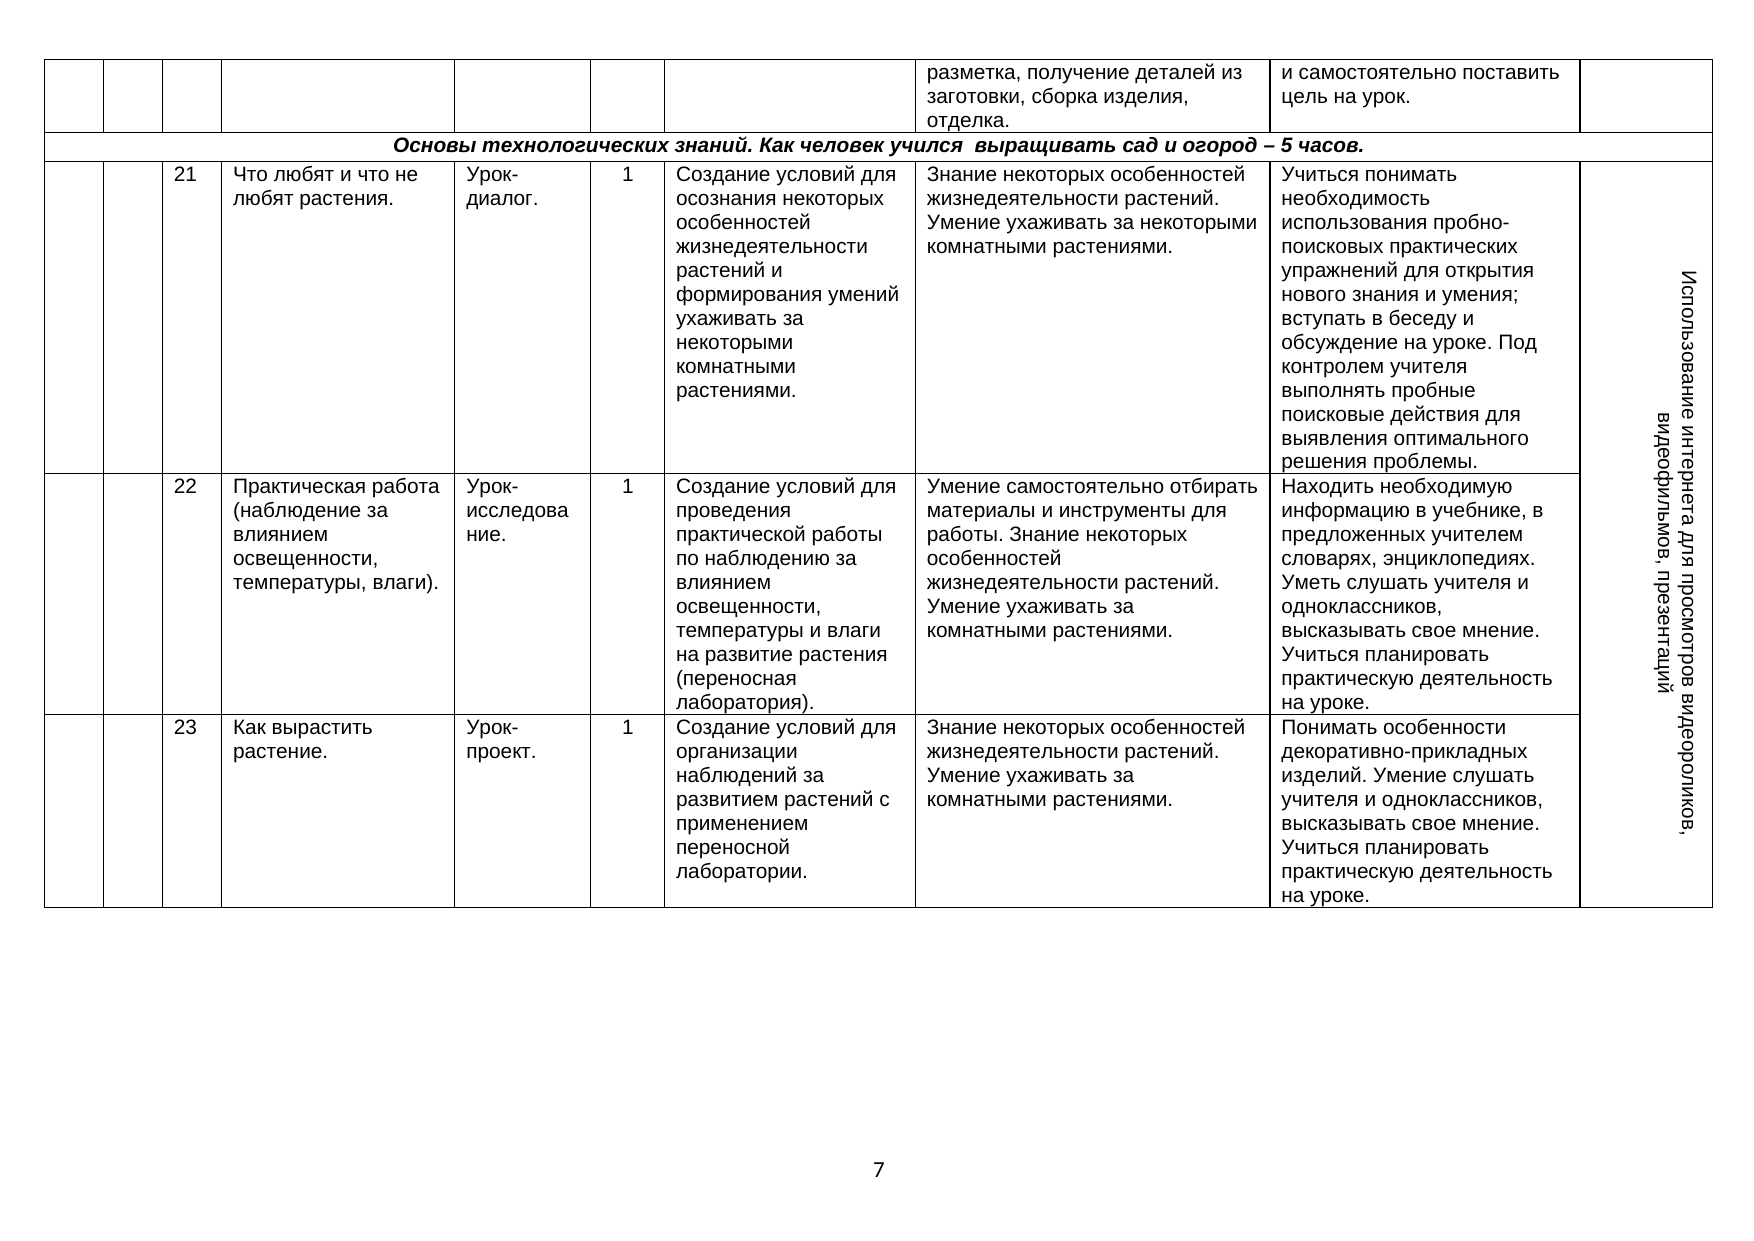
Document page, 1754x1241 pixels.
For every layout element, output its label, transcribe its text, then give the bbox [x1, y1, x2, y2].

table_cell Создание условий для осознания некоторых особенностей жизнедеятельности растений и формирования умений ухаживать за некоторыми комнатными растениями. [665, 162, 915, 473]
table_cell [665, 60, 915, 132]
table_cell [222, 60, 454, 132]
table_cell [1581, 60, 1712, 132]
table_cell 1 [591, 715, 664, 907]
table_cell [104, 715, 162, 907]
table_cell [104, 60, 162, 132]
table_cell 1 [591, 162, 664, 473]
table_cell [45, 60, 103, 132]
table_cell Умение самостоятельно отбирать материалы и инструменты для работы. Знание некоторых особенностей жизнедеятельности растений. Умение ухаживать за комнатными растениями. [916, 474, 1269, 714]
table_cell Как вырастить растение. [222, 715, 454, 907]
table_cell Создание условий для организации наблюдений за развитием растений с применением переносной лаборатории. [665, 715, 915, 907]
table_cell Урок-проект. [455, 715, 590, 907]
table_cell 1 [591, 60, 664, 132]
table_cell Учиться понимать необходимость использования пробно-поисковых практических упражнений для открытия нового знания и умения; вступать в беседу и обсуждение на уроке. Под контролем учителя выполнять пробные поисковые действия для выявления оптимального решения проблемы. [1271, 162, 1579, 473]
table_cell Знание некоторых особенностей жизнедеятельности растений. Умение ухаживать за некоторыми комнатными растениями. [916, 162, 1269, 473]
table_cell 23 [163, 715, 221, 907]
table_cell Что любят и что не любят растения. [222, 162, 454, 473]
table_cell [45, 474, 103, 714]
table_cell Практическая работа (наблюдение за влиянием освещенности, температуры, влаги). [222, 474, 454, 714]
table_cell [916, 715, 1269, 907]
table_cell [916, 60, 1269, 132]
table_cell Создание условий для проведения практической работы по наблюдению за влиянием освещенности, температуры и влаги на развитие растения (переносная лаборатория). [665, 474, 915, 714]
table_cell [1581, 162, 1712, 907]
table_cell 22 [163, 474, 221, 714]
table_cell Урок-диалог. [455, 162, 590, 473]
table_cell [104, 162, 162, 473]
table_cell 21 [163, 162, 221, 473]
table_cell Понимать особенности декоративно-прикладных изделий. Умение слушать учителя и одноклассников, высказывать свое мнение. Учиться планировать практическую деятельность на уроке. [1271, 715, 1579, 907]
table_cell [45, 715, 103, 907]
table_cell 1 [591, 474, 664, 714]
table_cell Находить необходимую информацию в учебнике, в предложенных учителем словарях, энциклопедиях. Уметь слушать учителя и одноклассников, высказывать свое мнение. Учиться планировать практическую деятельность на уроке. [1271, 474, 1579, 714]
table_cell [1271, 60, 1579, 132]
table_cell Урок-исследование. [455, 474, 590, 714]
table_cell 20 [163, 60, 221, 132]
table_cell Основы технологических знаний. Как человек учился выращивать сад и огород – 5 часов. [45, 133, 1712, 161]
table_cell [104, 474, 162, 714]
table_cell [455, 60, 590, 132]
table_cell [45, 162, 103, 473]
